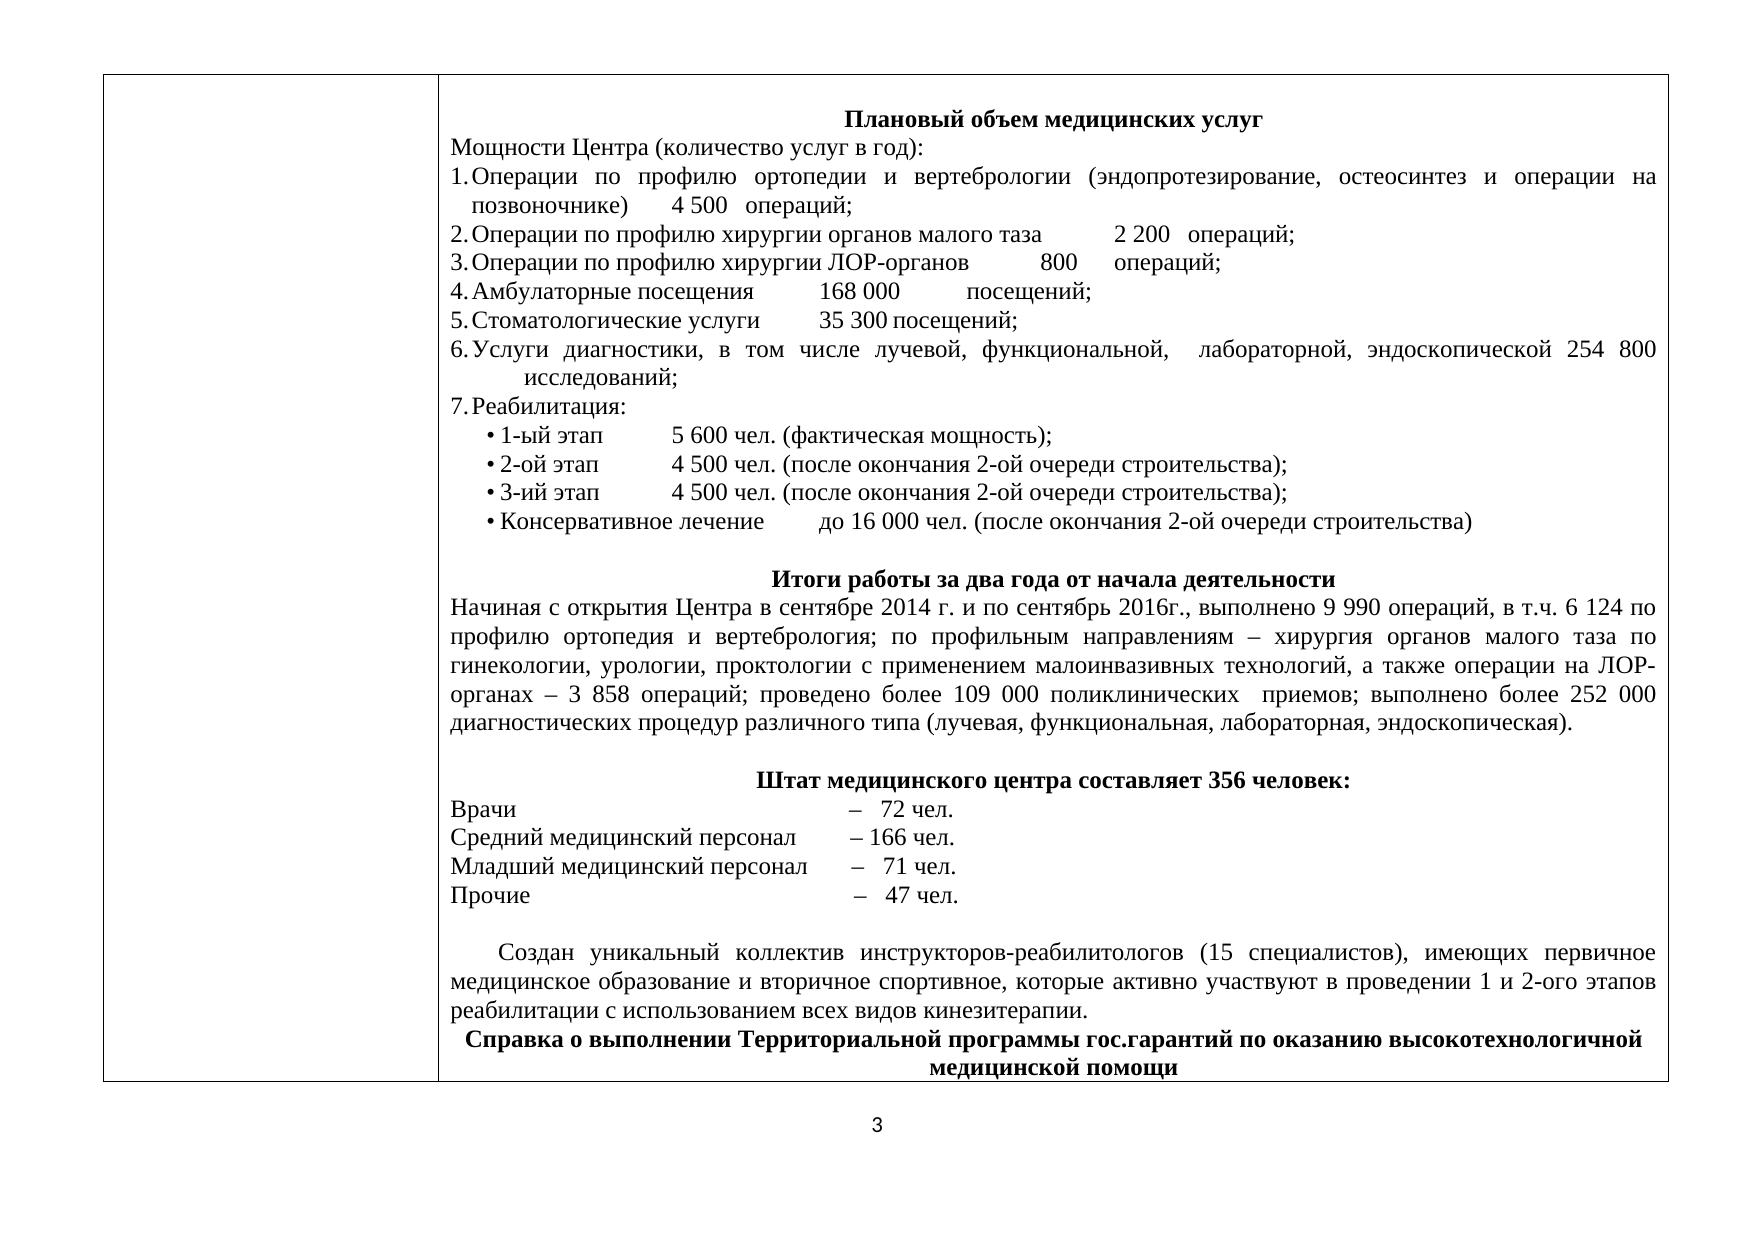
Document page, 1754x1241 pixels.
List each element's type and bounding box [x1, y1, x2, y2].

table_cell [104, 75, 438, 1081]
table_cell [439, 75, 1668, 1081]
